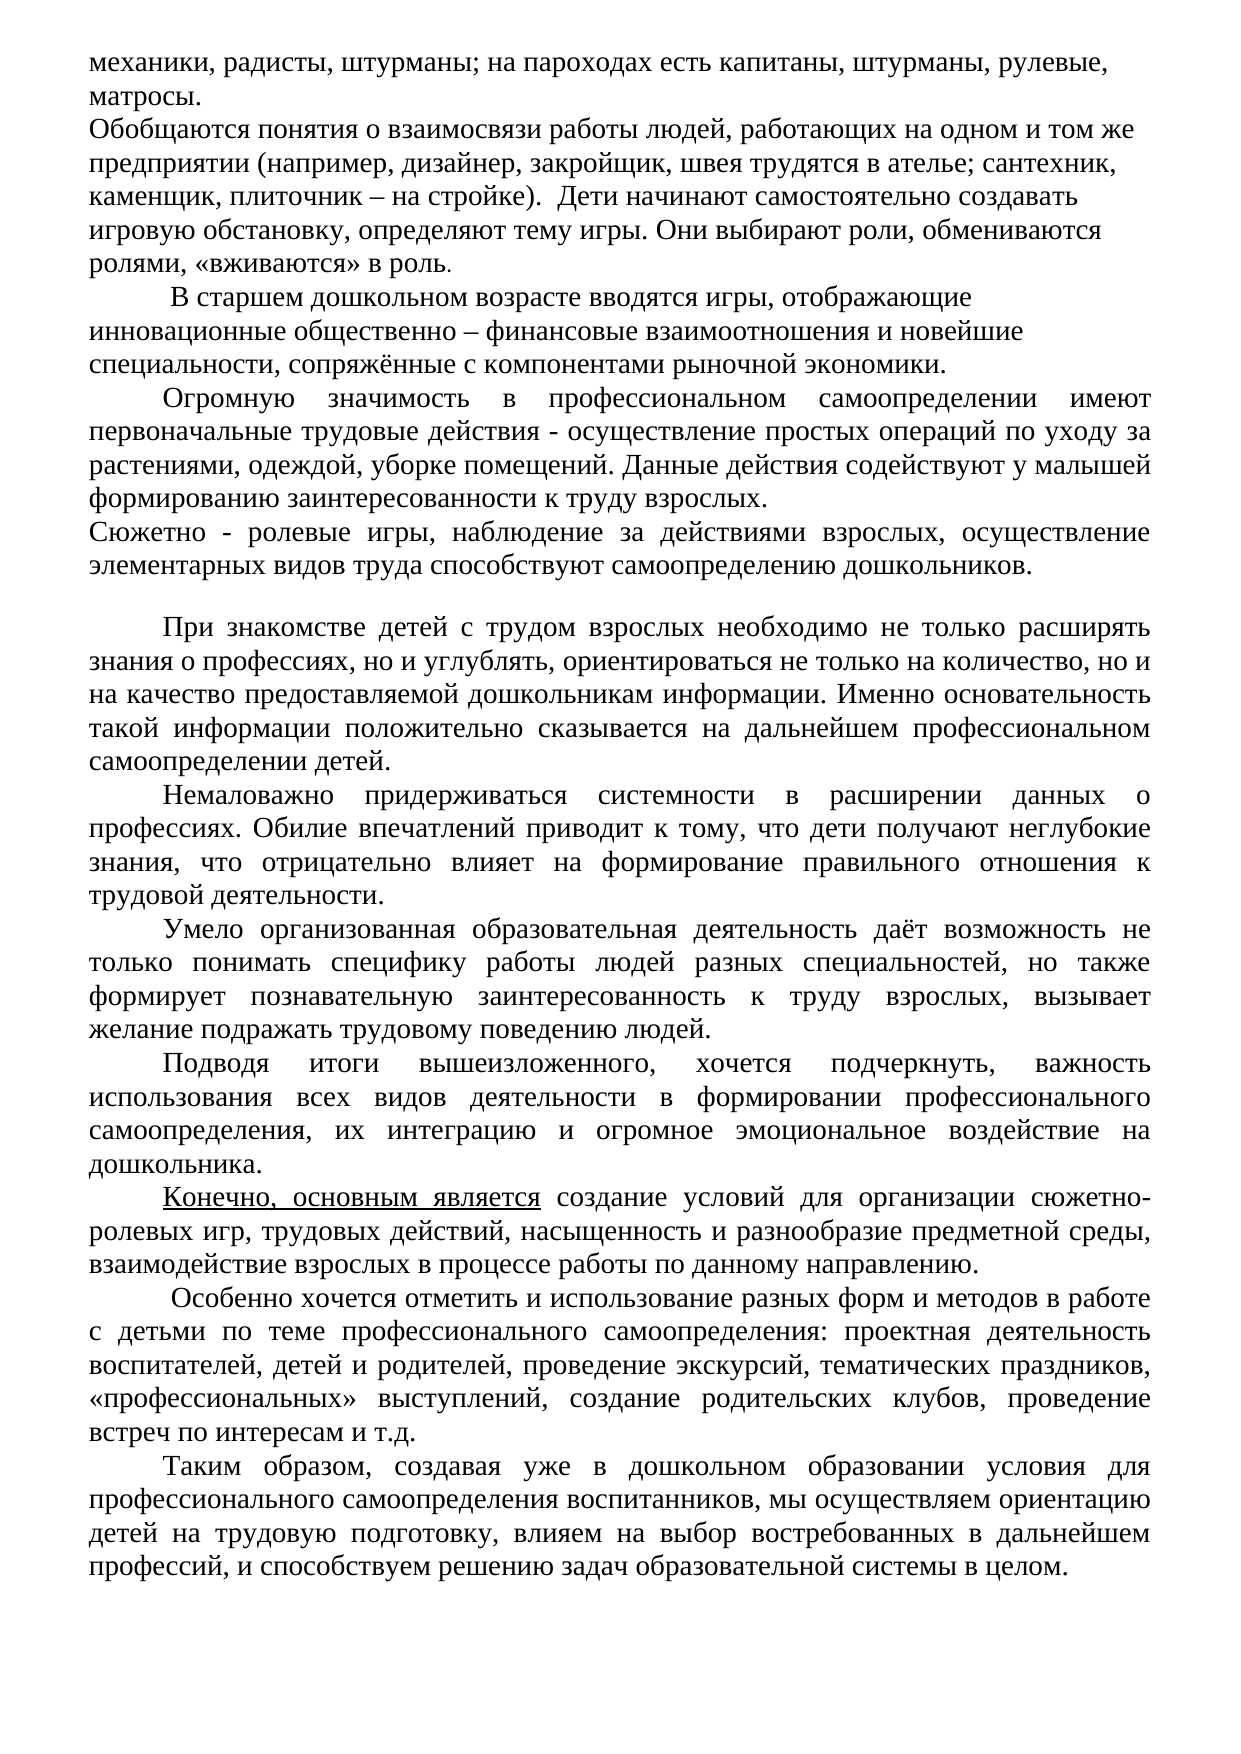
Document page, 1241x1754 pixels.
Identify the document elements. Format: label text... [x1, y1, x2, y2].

text Огромную значимость в профессиональном самоопределении имеют первоначальные трудовые действия - осуществление простых операций по уходу за растениями, одеждой, уборке помещений. Данные действия содействуют у малышей формированию заинтересованности к труду взрослых. [89, 380, 1152, 514]
text Особенно хочется отметить и использование разных форм и методов в работе с детьми по теме профессионального самоопределения: проектная деятельность воспитателей, детей и родителей, проведение экскурсий, тематических праздников, «профессиональных» выступлений, создание родительских клубов, проведение встреч по интересам и т.д. [89, 1280, 1152, 1448]
text Сюжетно - ролевые игры, наблюдение за действиями взрослых, осуществление элементарных видов труда способствуют самоопределению дошкольников. [89, 514, 1152, 581]
text Конечно, основным является создание условий для организации сюжетно-ролевых игр, трудовых действий, насыщенность и разнообразие предметной среды, взаимодействие взрослых в процессе работы по данному направлению. [89, 1179, 1152, 1280]
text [89, 44, 1152, 111]
text При знакомстве детей с трудом взрослых необходимо не только расширять знания о профессиях, но и углублять, ориентироваться не только на количество, но и на качество предоставляемой дошкольникам информации. Именно основательность такой информации положительно сказывается на дальнейшем профессиональном самоопределении детей. [89, 609, 1152, 777]
text Таким образом, создавая уже в дошкольном образовании условия для профессионального самоопределения воспитанников, мы осуществляем ориентацию детей на трудовую подготовку, влияем на выбор востребованных в дальнейшем профессий, и способствуем решению задач образовательной системы в целом. [89, 1448, 1152, 1582]
text Подводя итоги вышеизложенного, хочется подчеркнуть, важность использования всех видов деятельности в формировании профессионального самоопределения, их интеграцию и огромное эмоциональное воздействие на дошкольника. [89, 1045, 1152, 1179]
text Обобщаются понятия о взаимосвязи работы людей, работающих на одном и том же предприятии (например, дизайнер, закройщик, швея трудятся в ателье; сантехник, каменщик, плиточник – на стройке). Дети начинают самостоятельно создавать игровую обстановку, определяют тему игры. Они выбирают роли, обмениваются ролями, «вживаются» в роль. [89, 111, 1152, 279]
text Немаловажно придерживаться системности в расширении данных о профессиях. Обилие впечатлений приводит к тому, что дети получают неглубокие знания, что отрицательно влияет на формирование правильного отношения к трудовой деятельности. [89, 777, 1152, 911]
text Умело организованная образовательная деятельность даёт возможность не только понимать специфику работы людей разных специальностей, но также формирует познавательную заинтересованность к труду взрослых, вызывает желание подражать трудовому поведению людей. [89, 911, 1152, 1045]
text В старшем дошкольном возрасте вводятся игры, отображающие инновационные общественно – финансовые взаимоотношения и новейшие специальности, сопряжённые с компонентами рыночной экономики. [89, 279, 1152, 380]
